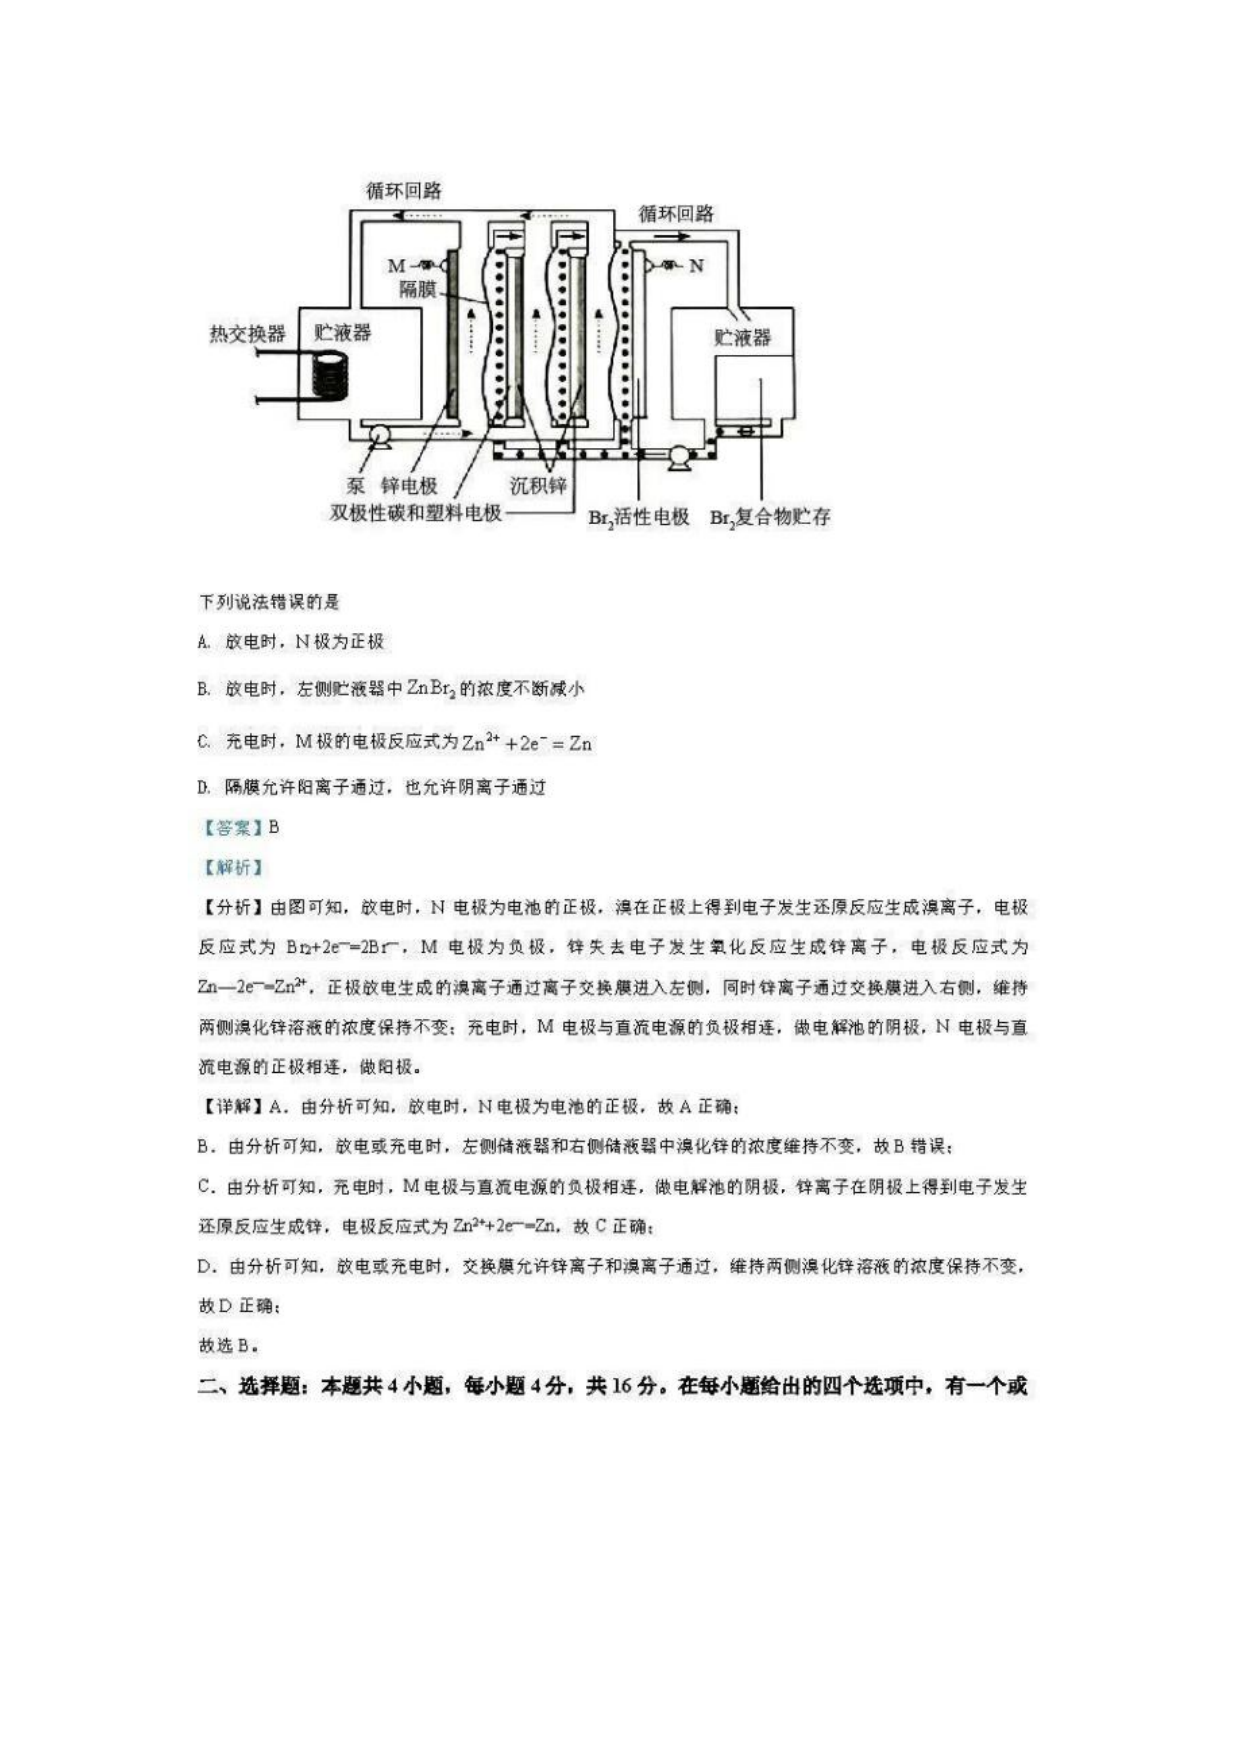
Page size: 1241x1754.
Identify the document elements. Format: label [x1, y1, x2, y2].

picture [187, 162, 1052, 1408]
